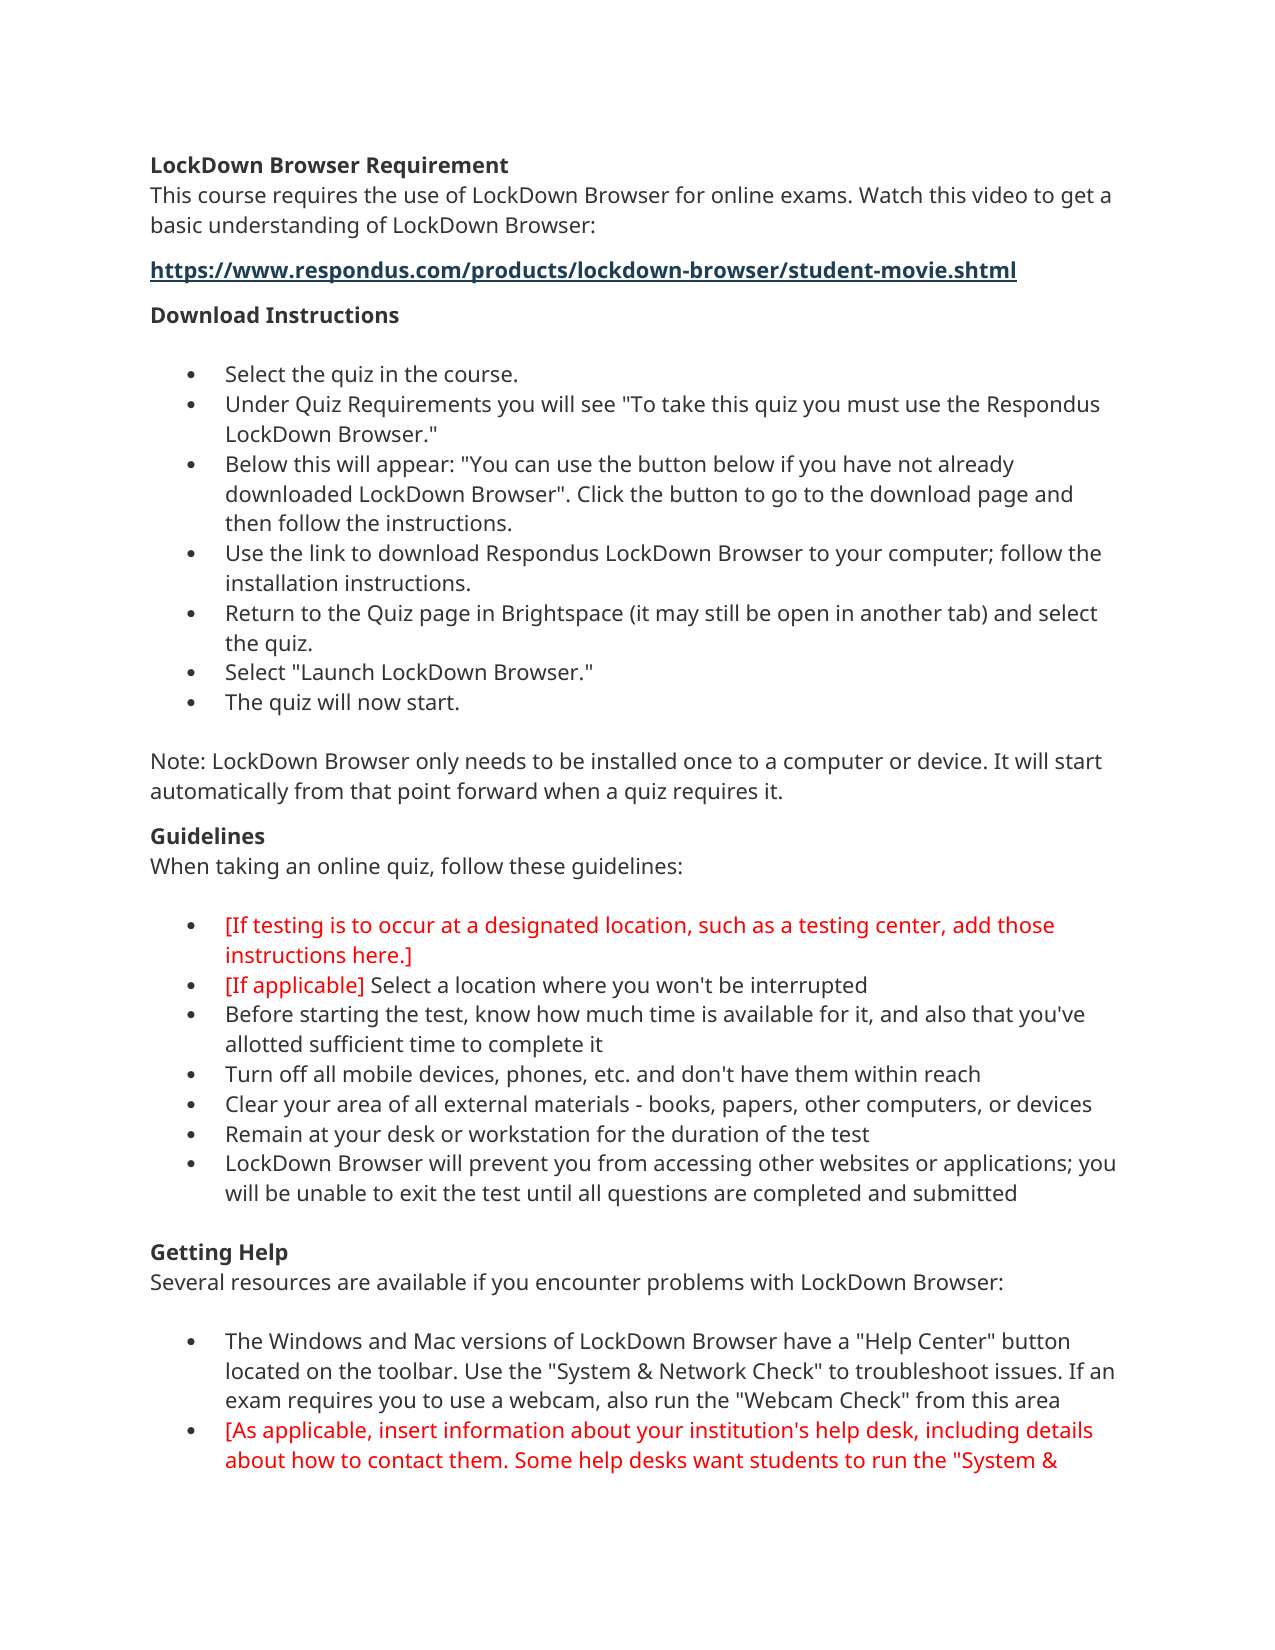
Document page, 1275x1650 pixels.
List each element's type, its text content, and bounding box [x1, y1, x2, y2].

list Return to the Quiz page in Brightspace (it may still be open in another tab) and select the quiz. [187, 598, 1125, 657]
text Getting Help Several resources are available if you encounter problems with LockDown Browser: [150, 1237, 1125, 1297]
list Select the quiz in the course. [187, 359, 1125, 389]
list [187, 1415, 1125, 1475]
list The Windows and Mac versions of LockDown Browser have a "Help Center" button located on the toolbar. Use the "System & Network Check" to troubleshoot issues. If an exam requires you to use a webcam, also run the "Webcam Check" from this area [187, 1326, 1125, 1415]
list Remain at your desk or workstation for the duration of the test [187, 1118, 1125, 1148]
list Use the link to download Respondus LockDown Browser to your computer; follow the installation instructions. [187, 538, 1125, 598]
list Under Quiz Requirements you will see "To take this quiz you must use the Respondus LockDown Browser." [187, 389, 1125, 449]
list Select "Launch LockDown Browser." [187, 657, 1125, 687]
list Below this will appear: "You can use the button below if you have not already downloaded LockDown Browser". Click the button to go to the download page and then follow the instructions. [187, 449, 1125, 538]
list [If applicable] Select a location where you won't be interrupted [187, 969, 1125, 999]
text Note: LockDown Browser only needs to be installed once to a computer or device. It will start automatically from that point forward when a quiz requires it. [150, 746, 1125, 806]
list Clear your area of all external materials - books, papers, other computers, or devices [187, 1089, 1125, 1118]
text https://www.respondus.com/products/lockdown-browser/student-movie.shtml [150, 255, 1125, 285]
text LockDown Browser Requirement This course requires the use of LockDown Browser for online exams. Watch this video to get a basic understanding of LockDown Browser: [150, 150, 1125, 239]
list The quiz will now start. [187, 687, 1125, 717]
list Before starting the test, know how much time is available for it, and also that you've allotted sufficient time to complete it [187, 999, 1125, 1059]
text Download Instructions [150, 300, 1125, 330]
list Turn off all mobile devices, phones, etc. and don't have them within reach [187, 1059, 1125, 1089]
text Guidelines When taking an online quiz, follow these guidelines: [150, 821, 1125, 881]
list LockDown Browser will prevent you from accessing other websites or applications; you will be unable to exit the test until all questions are completed and submitted [187, 1148, 1125, 1208]
list [If testing is to occur at a designated location, such as a testing center, add those instructions here.] [187, 910, 1125, 969]
